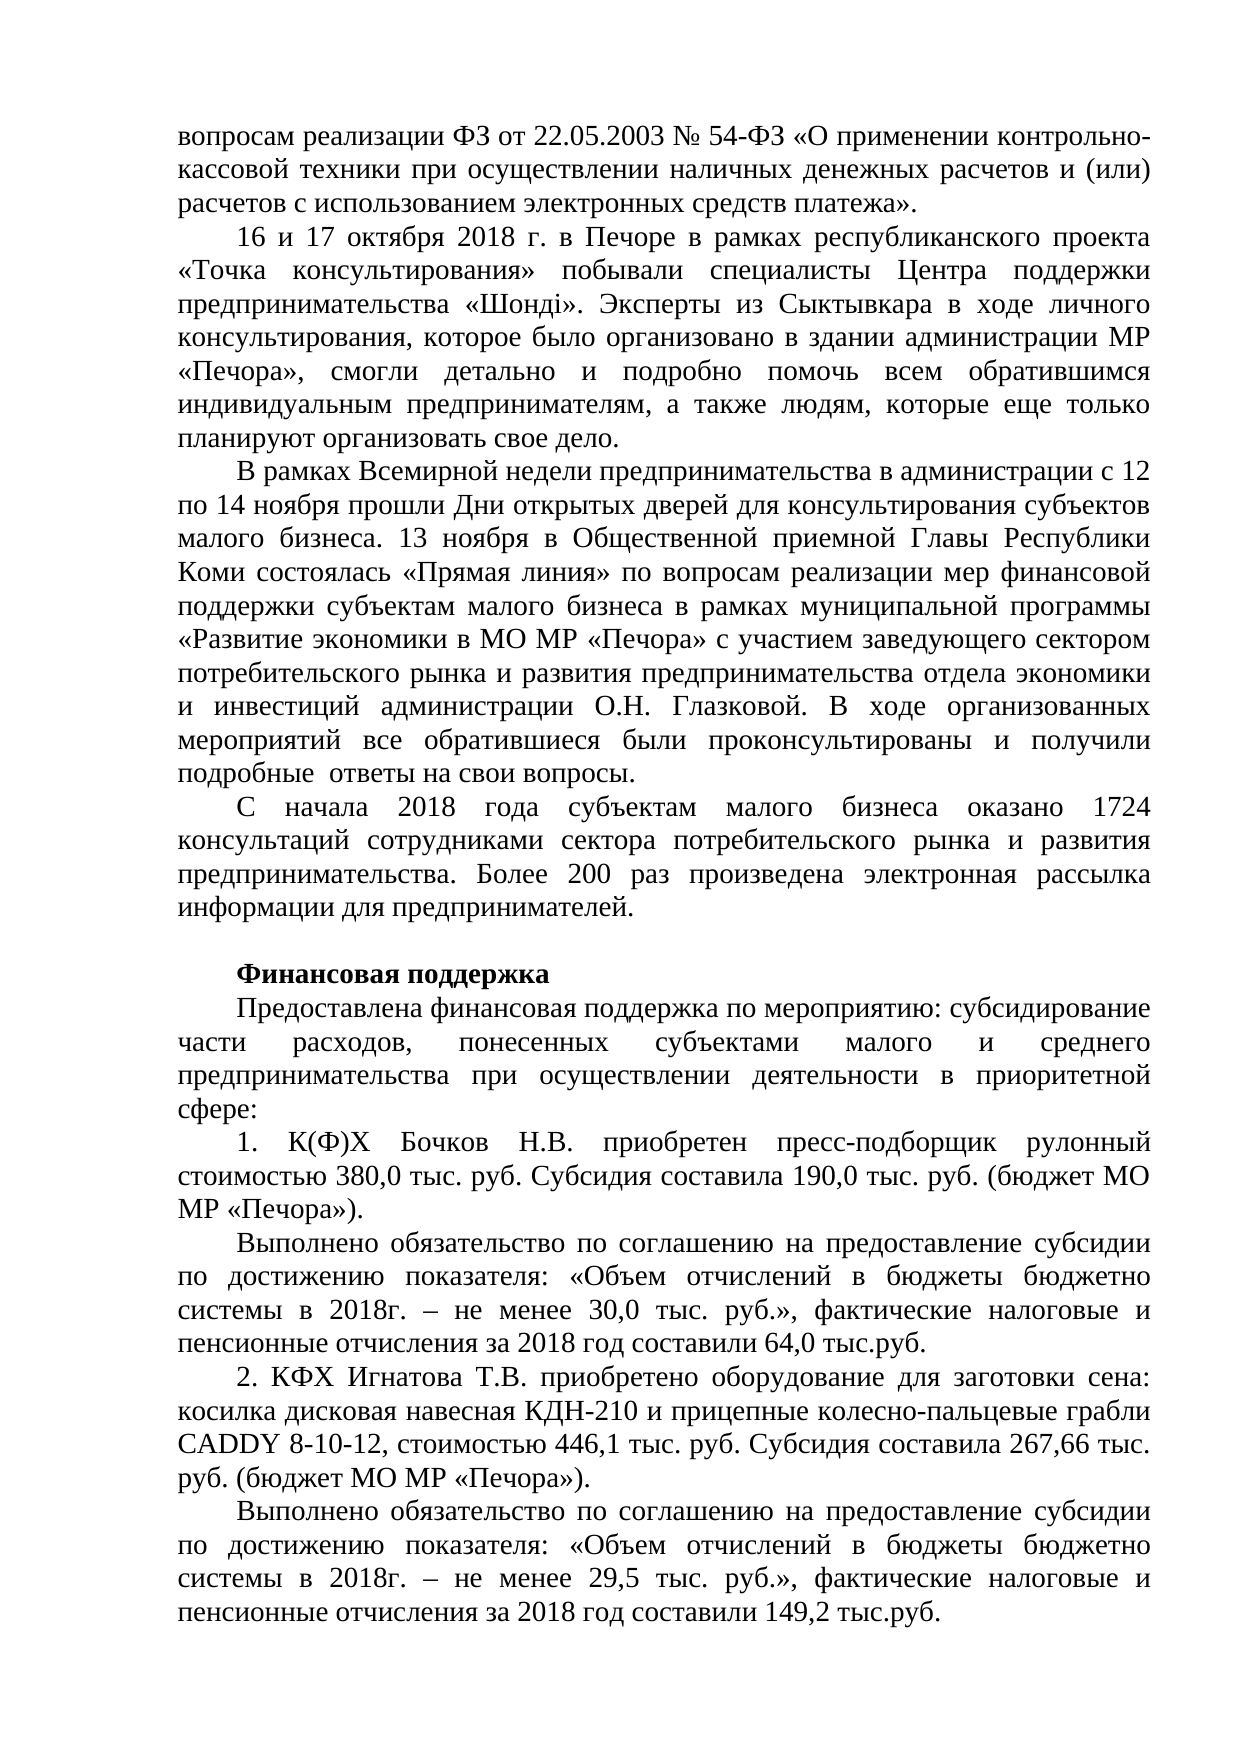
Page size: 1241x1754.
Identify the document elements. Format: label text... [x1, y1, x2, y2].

text Финансовая поддержка [177, 957, 1152, 990]
text Выполнено обязательство по соглашению на предоставление субсидии по достижению показателя: «Объем отчислений в бюджеты бюджетно системы в 2018г. – не менее 29,5 тыс. руб.», фактические налоговые и пенсионные отчисления за 2018 год составили 149,2 тыс.руб. [177, 1493, 1152, 1627]
text 16 и 17 октября 2018 г. в Печоре в рамках республиканского проекта «Точка консультирования» побывали специалисты Центра поддержки предпринимательства «Шондi». Эксперты из Сыктывкара в ходе личного консультирования, которое было организовано в здании администрации МР «Печора», смогли детально и подробно помочь всем обратившимся индивидуальным предпринимателям, а также людям, которые еще только планируют организовать свое дело. [177, 219, 1152, 453]
text В рамках Всемирной недели предпринимательства в администрации с 12 по 14 ноября прошли Дни открытых дверей для консультирования субъектов малого бизнеса. 13 ноября в Общественной приемной Главы Республики Коми состоялась «Прямая линия» по вопросам реализации мер финансовой поддержки субъектам малого бизнеса в рамках муниципальной программы «Развитие экономики в МО МР «Печора» с участием заведующего сектором потребительского рынка и развития предпринимательства отдела экономики и инвестиций администрации О.Н. Глазковой. В ходе организованных мероприятий все обратившиеся были проконсультированы и получили подробные ответы на свои вопросы. [177, 453, 1152, 789]
text С начала 2018 года субъектам малого бизнеса оказано 1724 консультаций сотрудниками сектора потребительского рынка и развития предпринимательства. Более 200 раз произведена электронная рассылка информации для предпринимателей. [177, 789, 1152, 923]
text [177, 118, 1152, 219]
text Выполнено обязательство по соглашению на предоставление субсидии по достижению показателя: «Объем отчислений в бюджеты бюджетно системы в 2018г. – не менее 30,0 тыс. руб.», фактические налоговые и пенсионные отчисления за 2018 год составили 64,0 тыс.руб. [177, 1225, 1152, 1359]
text 2. КФХ Игнатова Т.В. приобретено оборудование для заготовки сена: косилка дисковая навесная КДН-210 и прицепные колесно-пальцевые грабли CADDY 8-10-12, стоимостью 446,1 тыс. руб. Субсидия составила 267,66 тыс. руб. (бюджет МО МР «Печора»). [177, 1359, 1152, 1493]
text 1. К(Ф)Х Бочков Н.В. приобретен пресс-подборщик рулонный стоимостью 380,0 тыс. руб. Субсидия составила 190,0 тыс. руб. (бюджет МО МР «Печора»). [177, 1124, 1152, 1225]
text Предоставлена финансовая поддержка по мероприятию: субсидирование части расходов, понесенных субъектами малого и среднего предпринимательства при осуществлении деятельности в приоритетной сфере: [177, 990, 1152, 1124]
